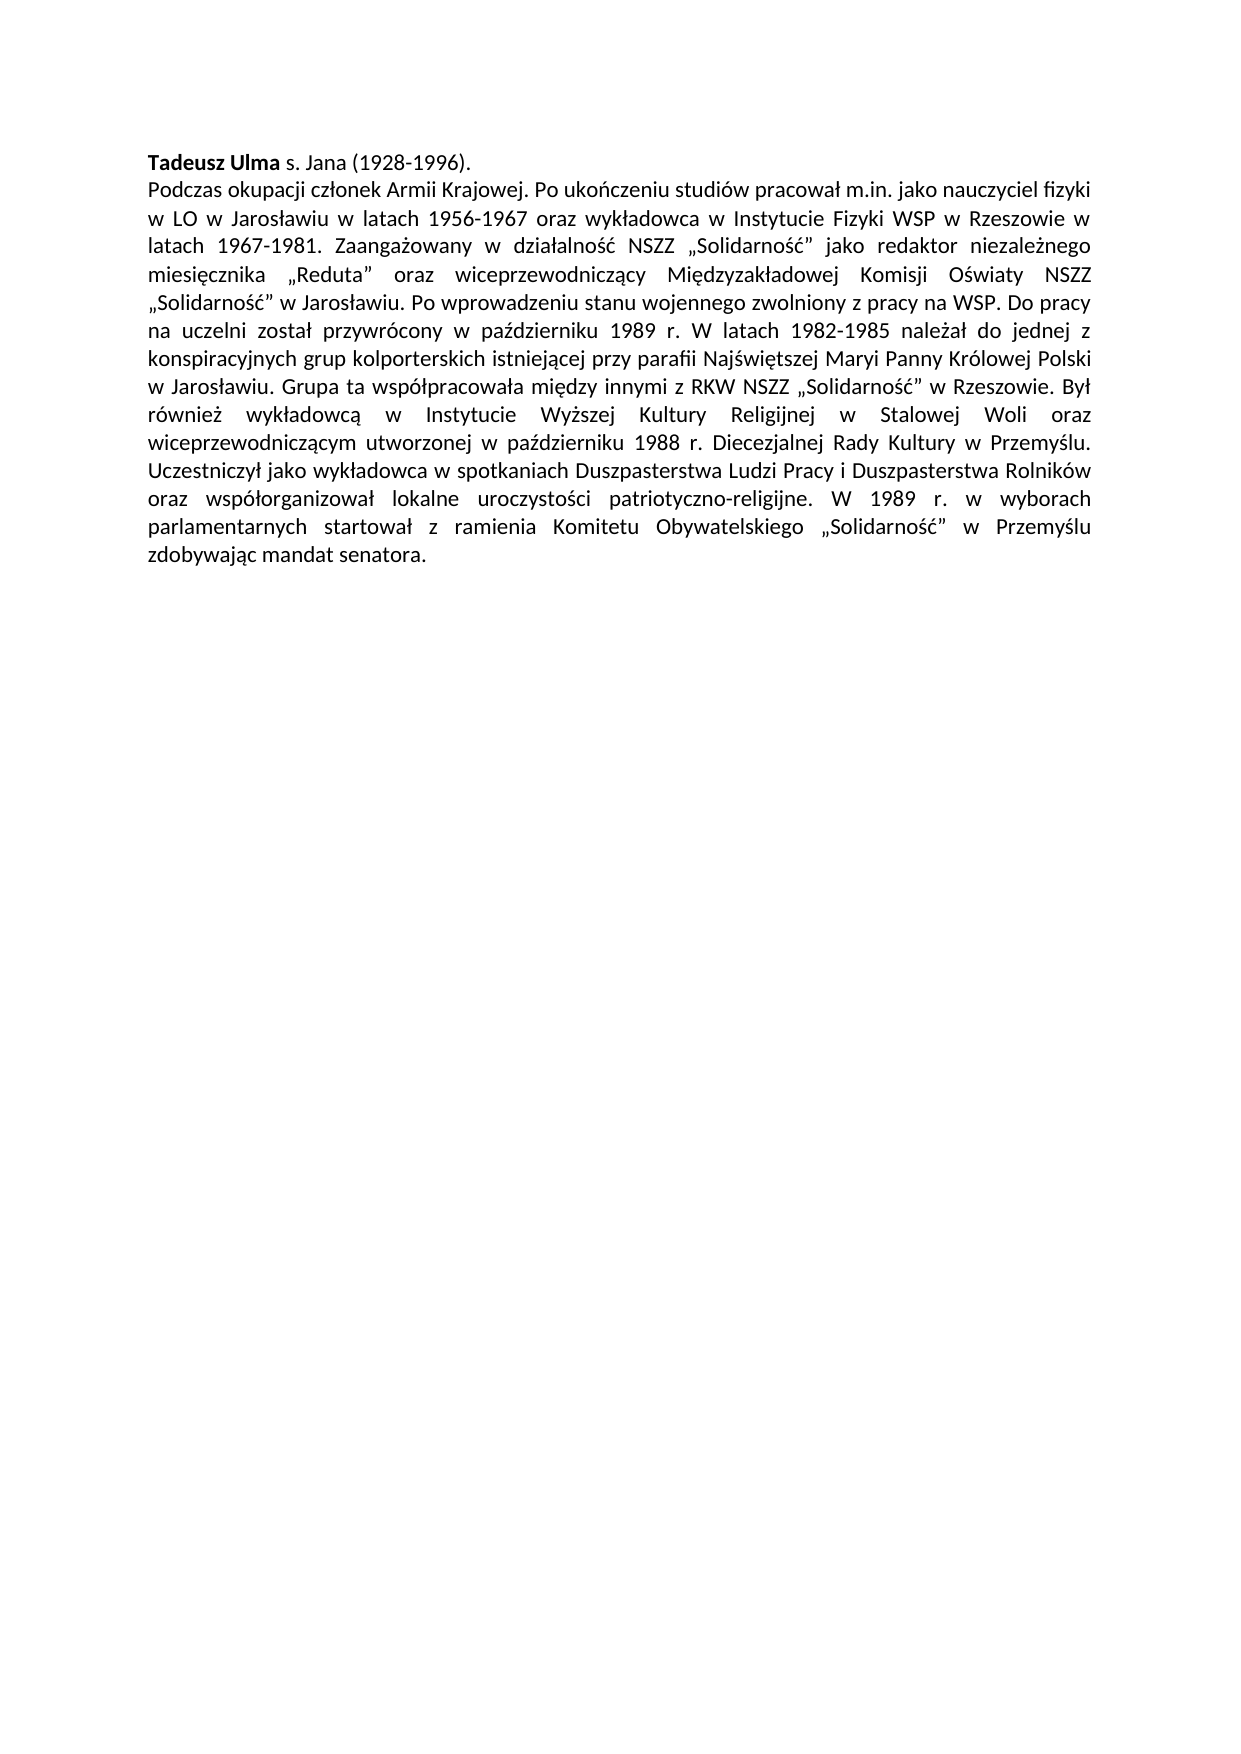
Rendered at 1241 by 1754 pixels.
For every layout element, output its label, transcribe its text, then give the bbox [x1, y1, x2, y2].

text Podczas okupacji członek Armii Krajowej. Po ukończeniu studiów pracował m.in. jako nauczyciel fizyki w LO w Jarosławiu w latach 1956-1967 oraz wykładowca w Instytucie Fizyki WSP w Rzeszowie w latach 1967-1981. Zaangażowany w działalność NSZZ „Solidarność” jako redaktor niezależnego miesięcznika „Reduta” oraz wiceprzewodniczący Międzyzakładowej Komisji Oświaty NSZZ „Solidarność” w Jarosławiu. Po wprowadzeniu stanu wojennego zwolniony z pracy na WSP. Do pracy na uczelni został przywrócony w październiku 1989 r. W latach 1982-1985 należał do jednej z konspiracyjnych grup kolporterskich istniejącej przy parafii Najświętszej Maryi Panny Królowej Polski w Jarosławiu. Grupa ta współpracowała między innymi z RKW NSZZ „Solidarność” w Rzeszowie. Był również wykładowcą w Instytucie Wyższej Kultury Religijnej w Stalowej Woli oraz wiceprzewodniczącym utworzonej w październiku 1988 r. Diecezjalnej Rady Kultury w Przemyślu. Uczestniczył jako wykładowca w spotkaniach Duszpasterstwa Ludzi Pracy i Duszpasterstwa Rolników oraz współorganizował lokalne uroczystości patriotyczno-religijne. W 1989 r. w wyborach parlamentarnych startował z ramienia Komitetu Obywatelskiego „Solidarność” w Przemyślu zdobywając mandat senatora. [148, 176, 1093, 568]
text Tadeusz Ulma s. Jana (1928-1996). [148, 148, 1093, 176]
